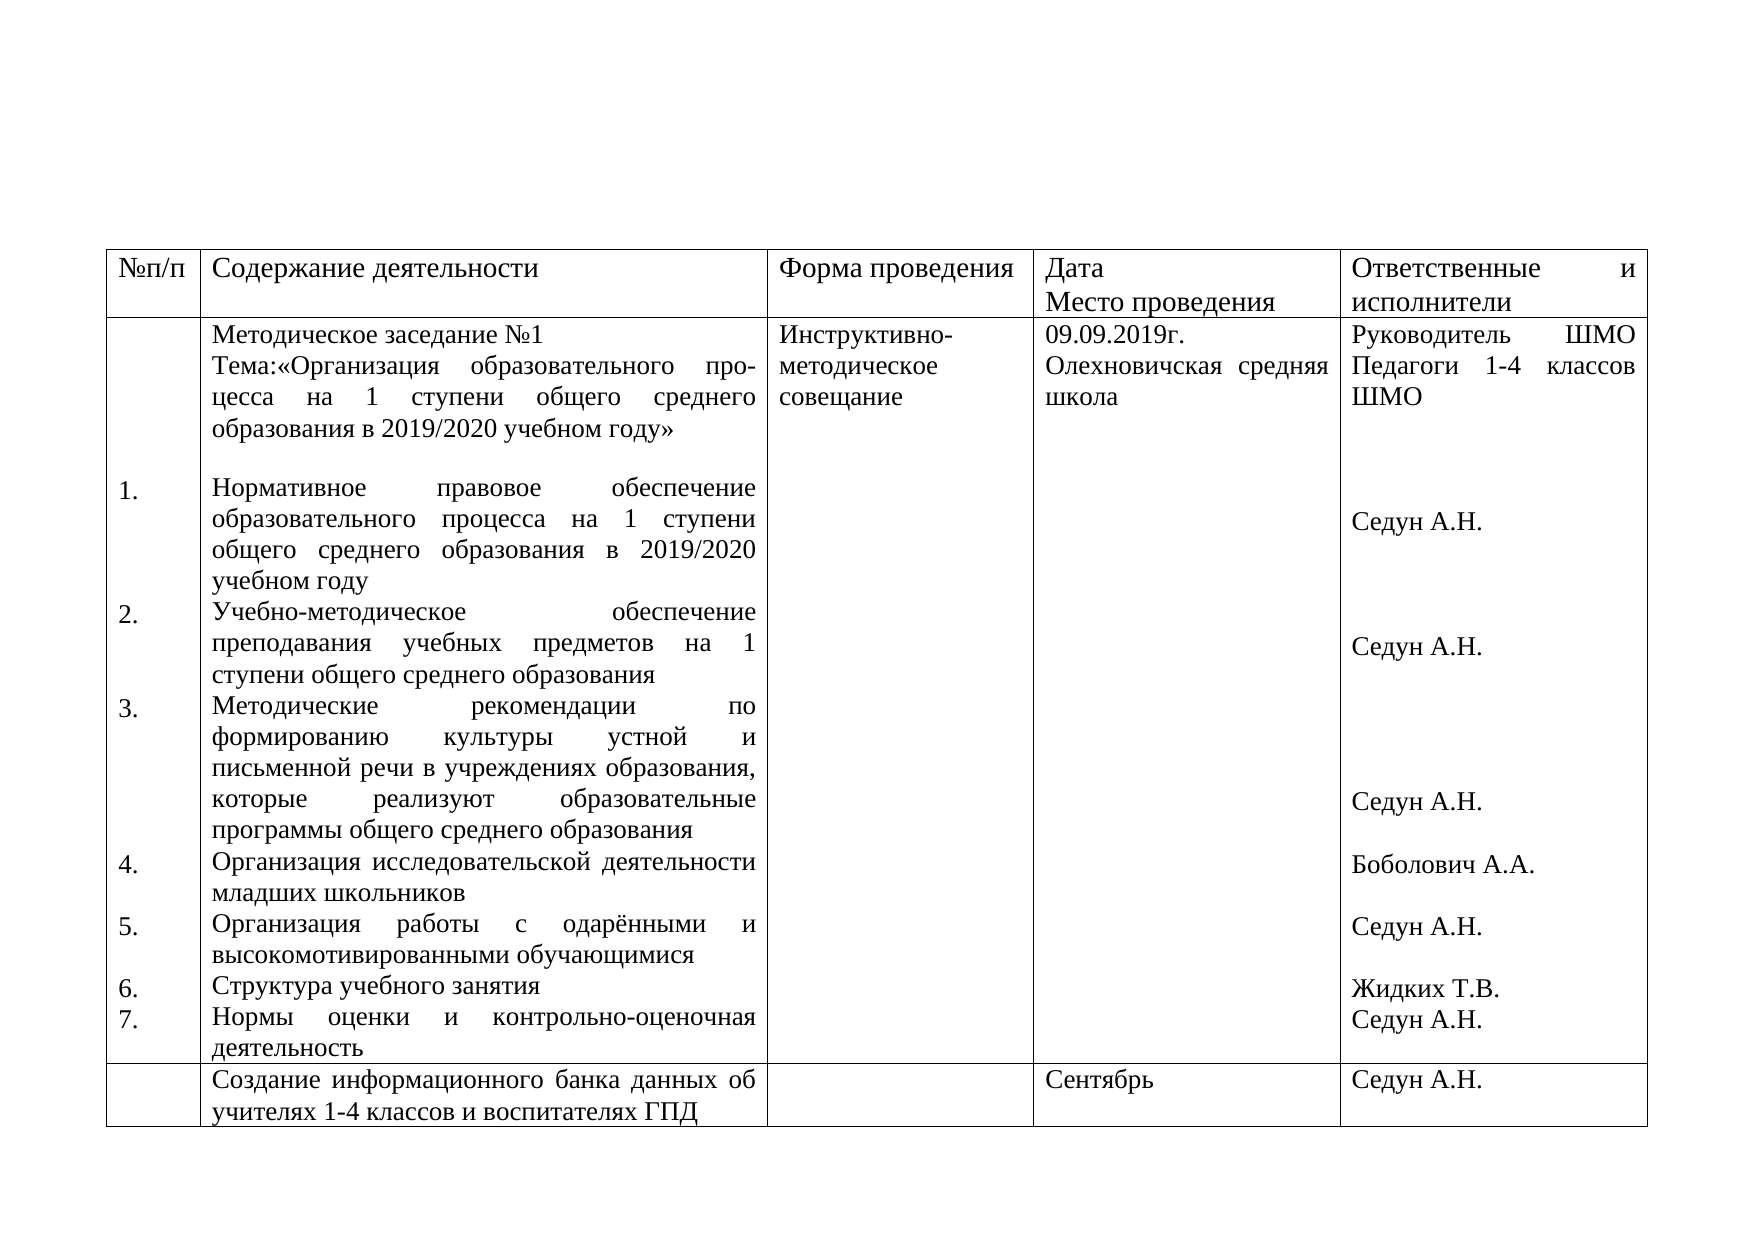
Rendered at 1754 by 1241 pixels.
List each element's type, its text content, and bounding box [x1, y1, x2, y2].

table_cell 1. 2. 3. 4. 5. 6. 7. [107, 318, 200, 1063]
table_header Дата Место проведения [1034, 250, 1340, 317]
table_cell Руководитель ШМО Педагоги 1-4 классов ШМО Седун А.Н. Седун А.Н. Седун А.Н. Боболович А.А. Седун А.Н. Жидких Т.В. Седун А.Н. [1341, 318, 1647, 1063]
table_cell [768, 1064, 1033, 1126]
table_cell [201, 1064, 767, 1126]
table_cell Сентябрь [1034, 1064, 1340, 1126]
table_cell Инструктивно-методическое совещание [768, 318, 1033, 1063]
table_cell Методическое заседание №1 Тема:«Организация образовательного про-цесса на 1 ступени общего среднего образования в 2019/2020 учебном году» Нормативное правовое обеспечение образовательного процесса на 1 ступени общего среднего образования в 2019/2020 учебном году Учебно-методическое обеспечение преподавания учебных предметов на 1 ступени общего среднего образования Методические рекомендации по формированию культуры устной и письменной речи в учреждениях образования, которые реализуют образовательные программы общего среднего образования Организация исследовательской деятельности младших школьников Организация работы с одарёнными и высокомотивированными обучающимися Структура учебного занятия Нормы оценки и контрольно-оценочная деятельность [201, 318, 767, 1063]
table_cell Седун А.Н. [1341, 1064, 1647, 1126]
table_header №п/п [107, 250, 200, 317]
table_header Содержание деятельности [201, 250, 767, 317]
table_header Ответственные и исполнители [1341, 250, 1647, 317]
table_cell [107, 1064, 200, 1126]
table_cell 09.09.2019г. Олехновичская средняя школа [1034, 318, 1340, 1063]
table_header Форма проведения [768, 250, 1033, 317]
